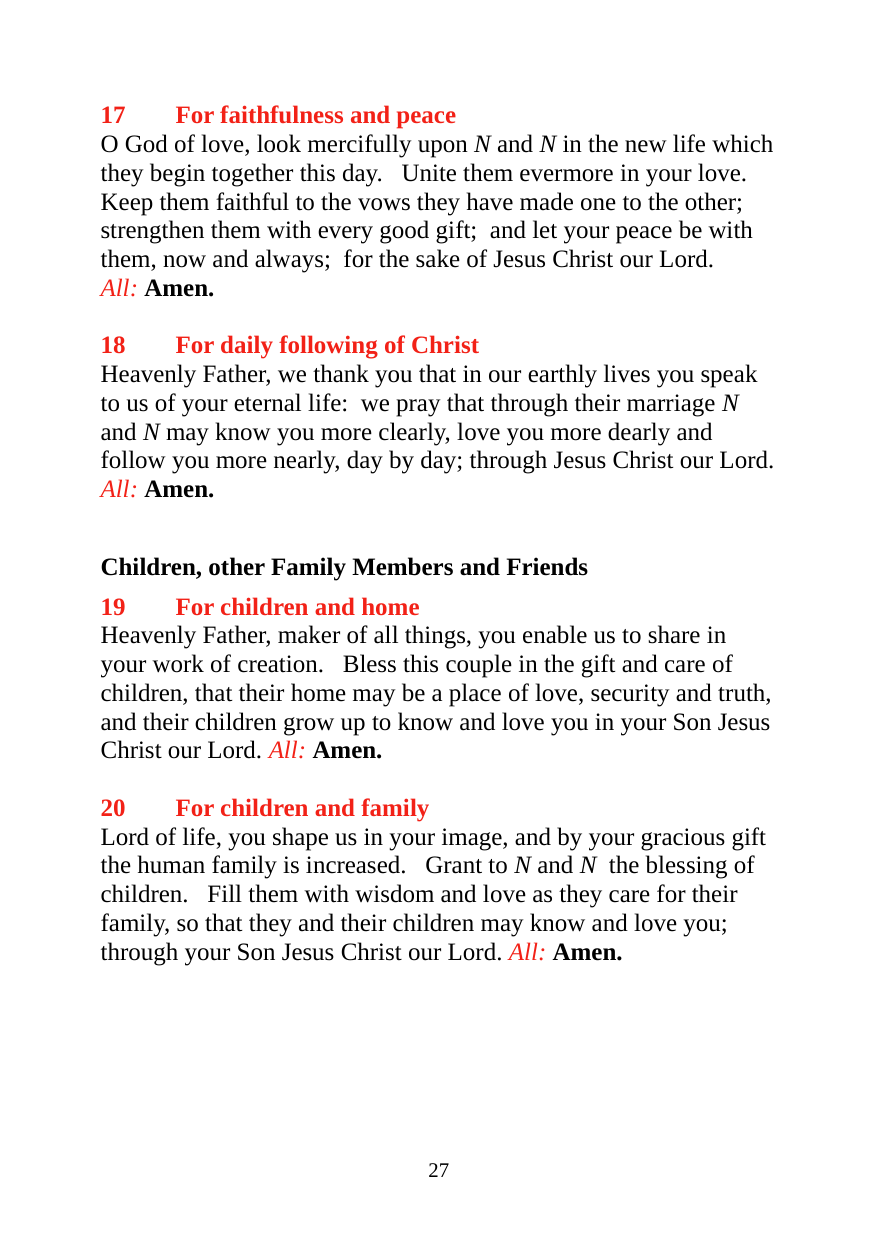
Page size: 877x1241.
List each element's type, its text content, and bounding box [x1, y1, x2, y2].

text 18 For daily following of Christ [100, 330, 777, 359]
text All: Amen. [100, 273, 777, 302]
text 17 For faithfulness and peace [100, 100, 777, 129]
text 19 For children and home [100, 592, 777, 620]
text O God of love, look mercifully upon N and N in the new life which they begin together this day. Unite them evermore in your love. Keep them faithful to the vows they have made one to the other; strengthen them with every good gift; and let your peace be with them, now and always; for the sake of Jesus Christ our Lord. [100, 129, 777, 273]
text Lord of life, you shape us in your image, and by your gracious gift the human family is increased. Grant to N and N the blessing of children. Fill them with wisdom and love as they care for their family, so that they and their children may know and love you; through your Son Jesus Christ our Lord. All: Amen. [100, 822, 777, 965]
subtitle Children, other Family Members and Friends [100, 552, 777, 581]
text All: Amen. [100, 474, 777, 503]
text Heavenly Father, we thank you that in our earthly lives you speak to us of your eternal life: we pray that through their marriage N and N may know you more clearly, love you more dearly and follow you more nearly, day by day; through Jesus Christ our Lord. [100, 359, 777, 474]
text 20 For children and family [100, 793, 777, 822]
text Heavenly Father, maker of all things, you enable us to share in your work of creation. Bless this couple in the gift and care of children, that their home may be a place of love, security and truth, and their children grow up to know and love you in your Son Jesus Christ our Lord. All: Amen. [100, 620, 777, 764]
